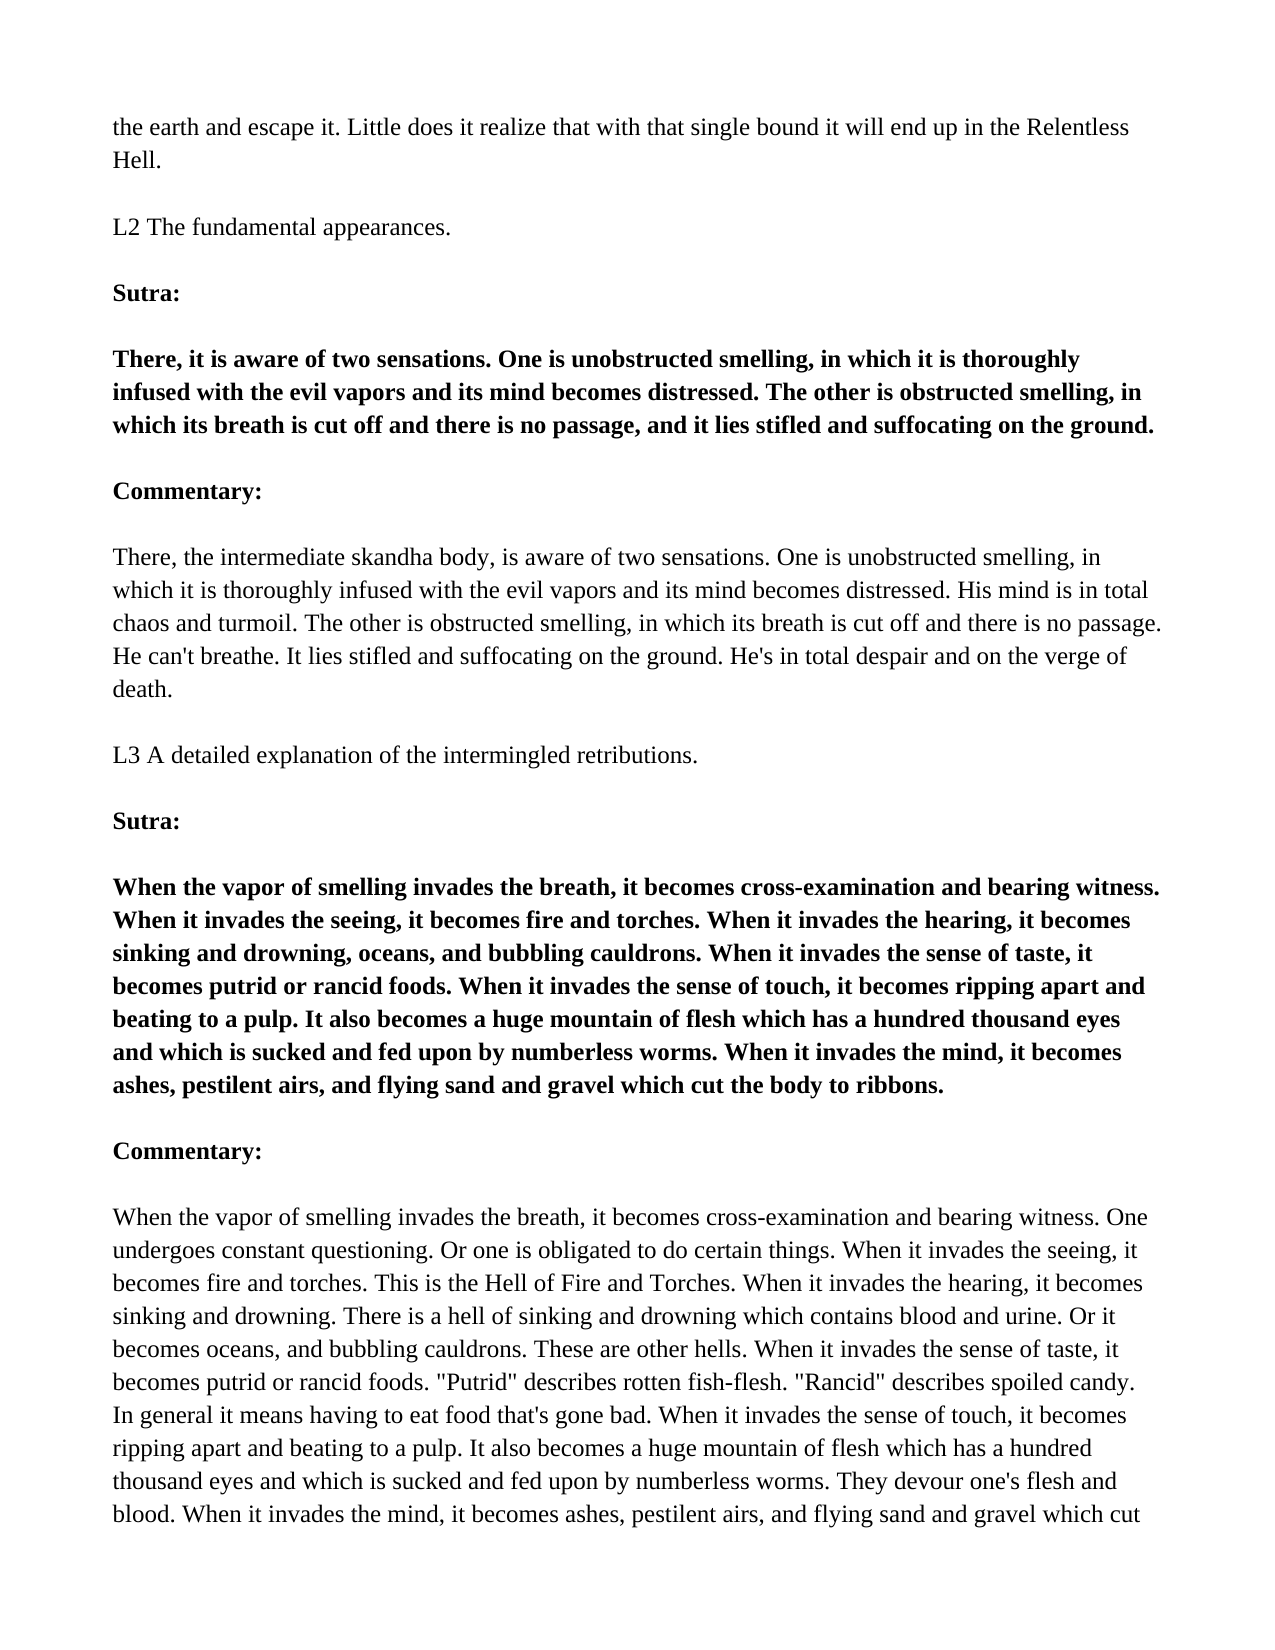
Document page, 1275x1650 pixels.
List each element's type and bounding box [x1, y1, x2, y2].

text [112, 112, 1162, 1528]
